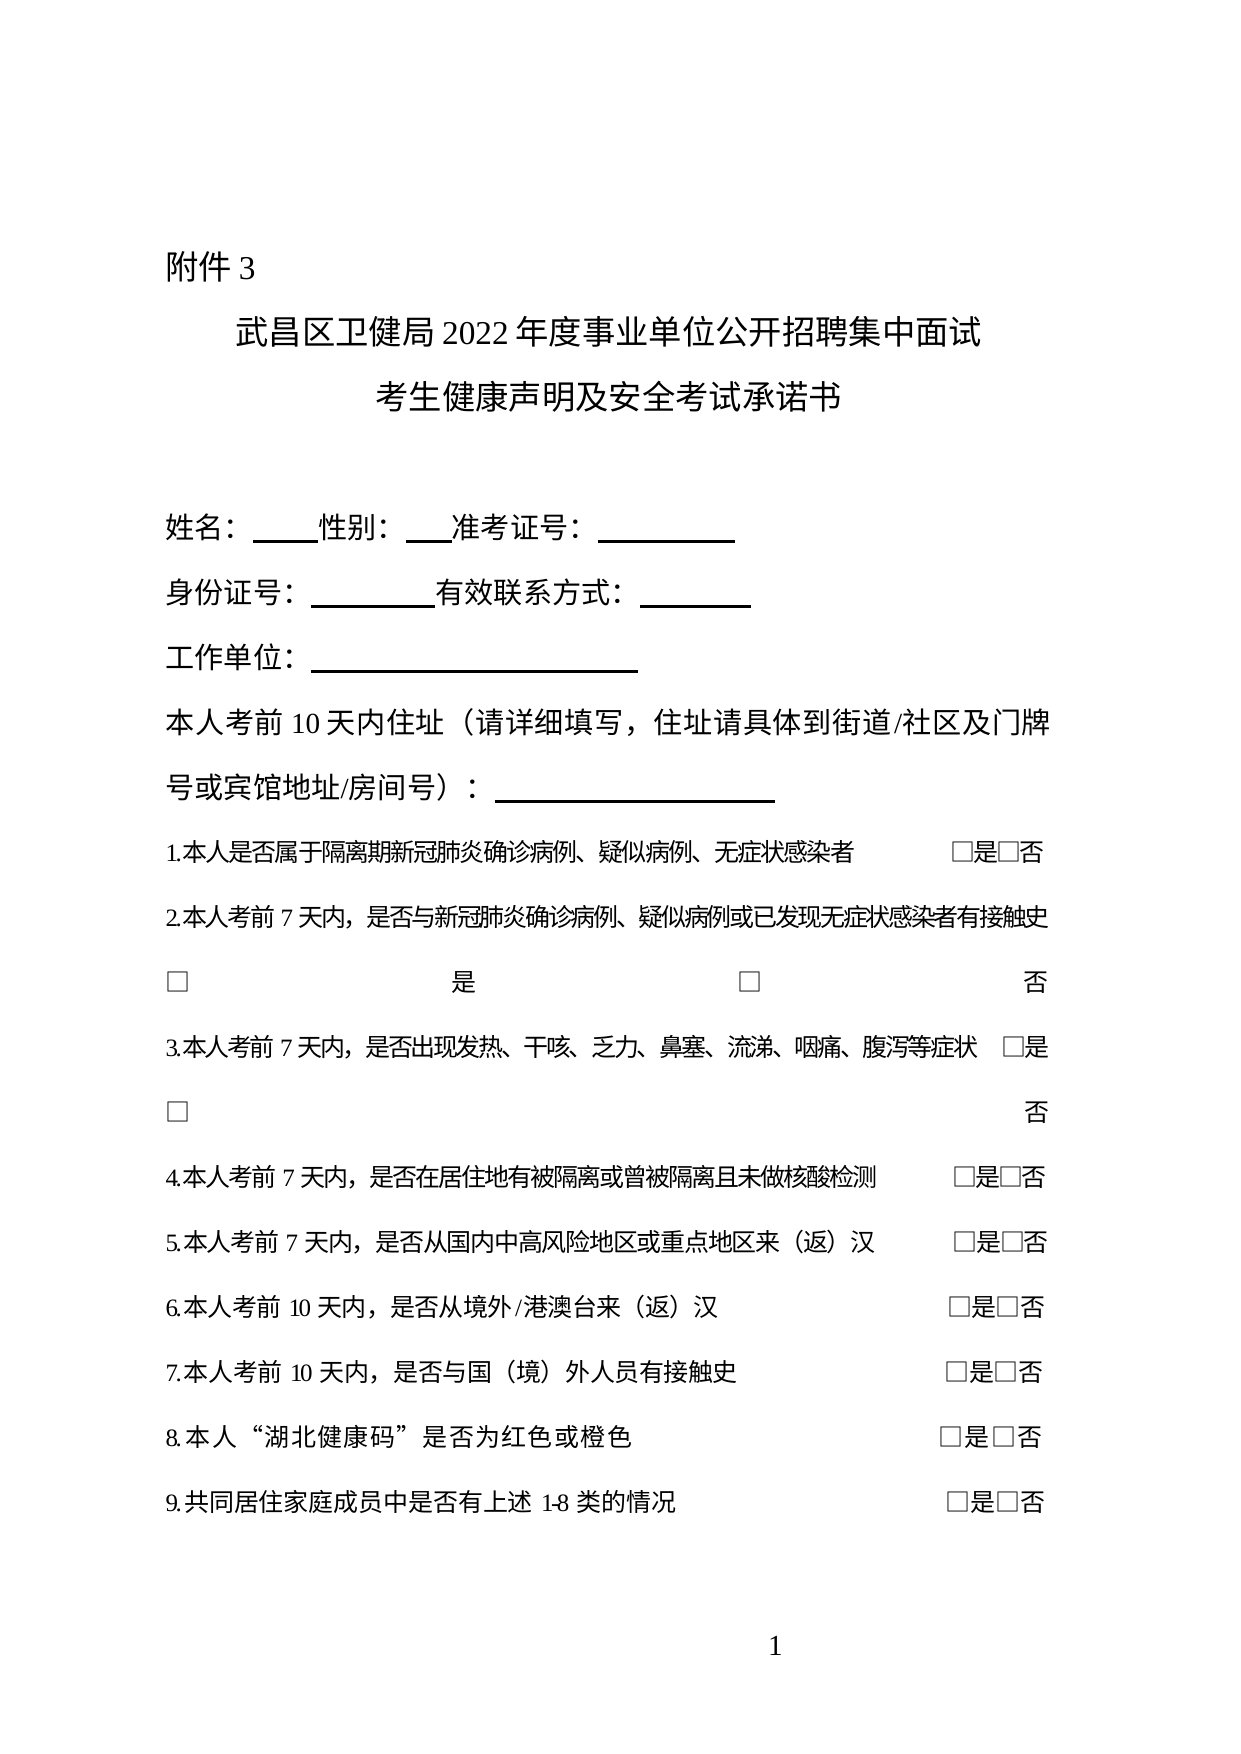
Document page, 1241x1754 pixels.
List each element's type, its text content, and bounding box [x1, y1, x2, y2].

text 附件3 [165, 233, 1051, 298]
text 身份证号： 有效联系方式： [165, 558, 1051, 623]
text 6.本人考前10天内，是否从境外/港澳台来（返）汉 □是□否 [165, 1273, 1051, 1338]
text 5.本人考前7天内，是否从国内中高风险地区或重点地区来（返）汉 □是□否 [165, 1208, 1051, 1273]
text 2.本人考前7天内，是否与新冠肺炎确诊病例、疑似病例或已发现无症状感染者有接触史□是□否 [165, 883, 1051, 1013]
text 7.本人考前10天内，是否与国（境）外人员有接触史 □是□否 [165, 1338, 1051, 1403]
text 3.本人考前7天内，是否出现发热、干咳、乏力、鼻塞、流涕、咽痛、腹泻等症状 □是□否 [165, 1013, 1051, 1143]
text 姓名： 性别： 准考证号： [165, 493, 1051, 558]
text 4.本人考前7天内，是否在居住地有被隔离或曾被隔离且未做核酸检测 □是□否 [165, 1143, 1051, 1208]
text 考生健康声明及安全考试承诺书 [165, 363, 1051, 428]
text 9.共同居住家庭成员中是否有上述1-8类的情况 □是□否 [165, 1468, 1051, 1533]
text 本人考前10天内住址（请详细填写，住址请具体到街道/社区及门牌号或宾馆地址/房间号）： [165, 688, 1051, 818]
text 工作单位： [165, 623, 1051, 688]
text 1.本人是否属于隔离期新冠肺炎确诊病例、疑似病例、无症状感染者 □是□否 [165, 818, 1051, 883]
text 武昌区卫健局2022年度事业单位公开招聘集中面试 [165, 298, 1051, 363]
text 8.本人“湖北健康码”是否为红色或橙色 □是□否 [165, 1403, 1051, 1468]
